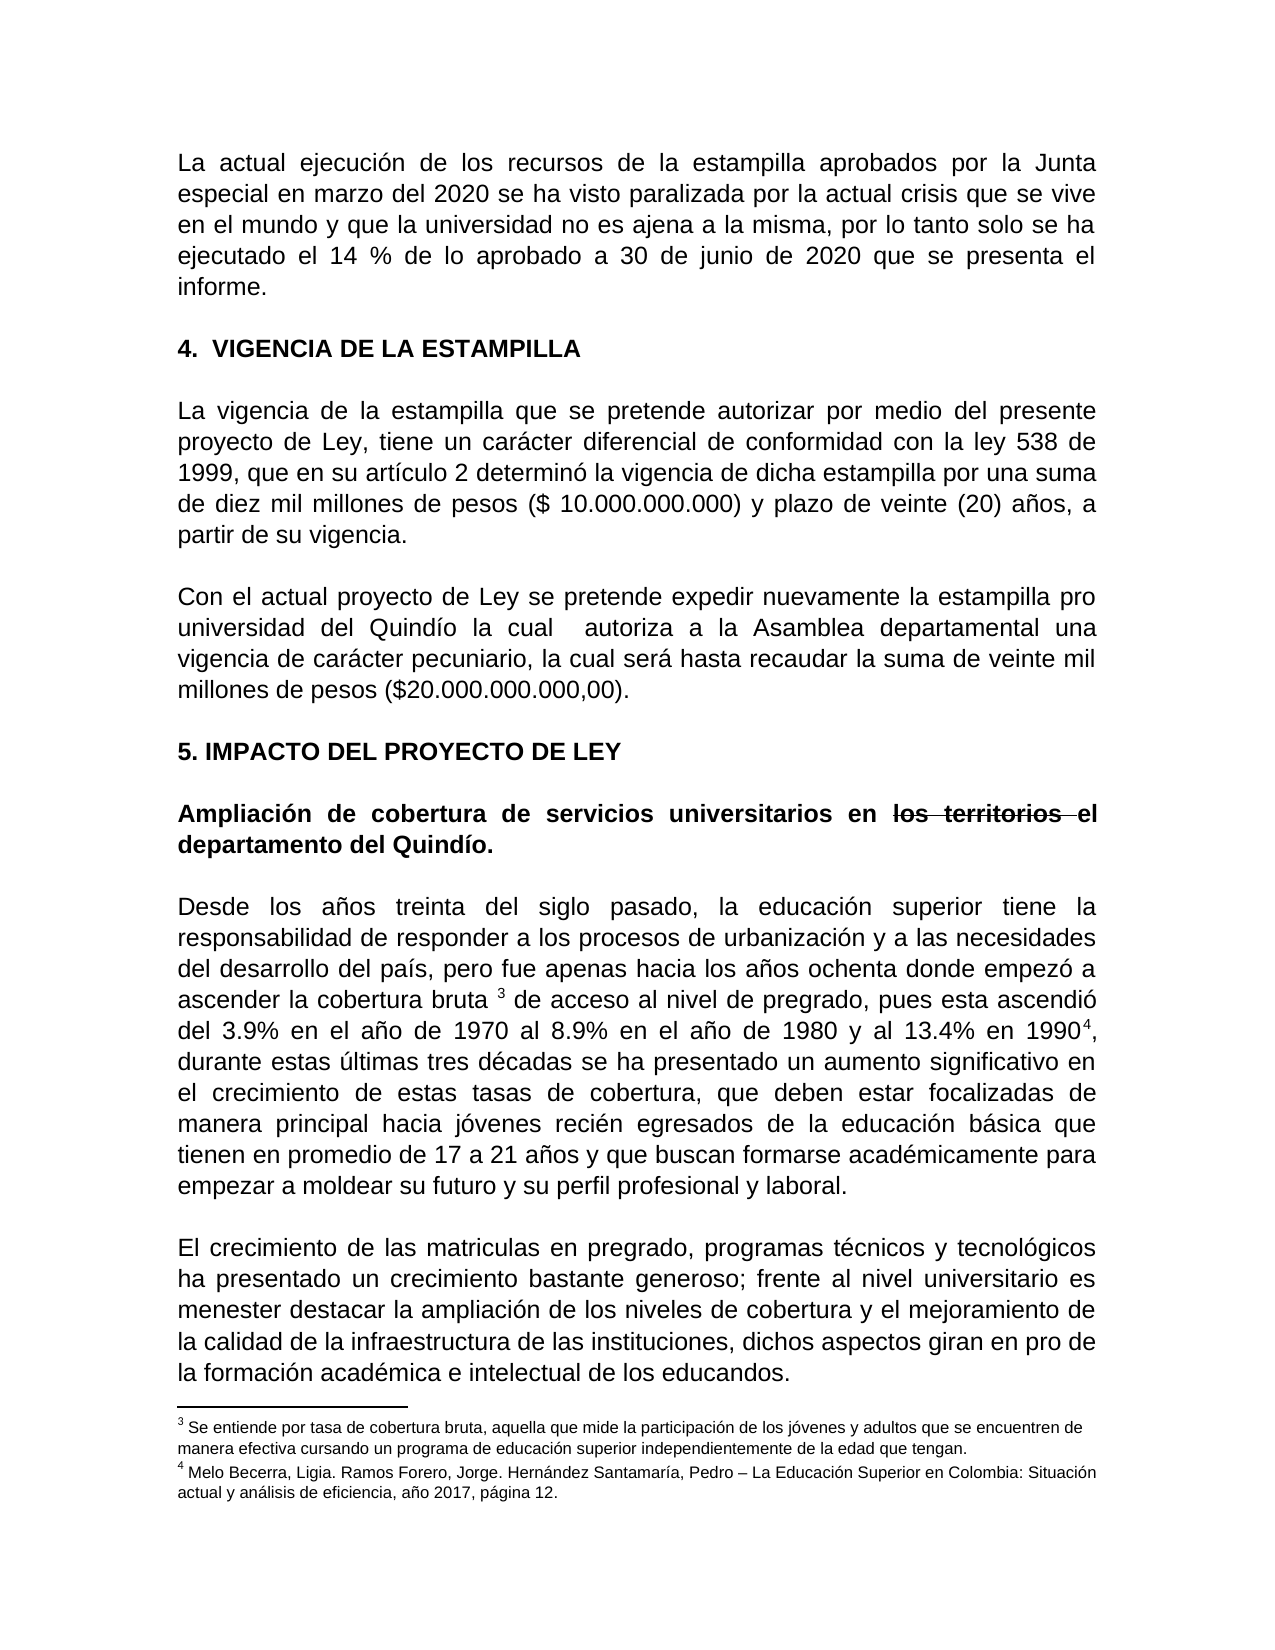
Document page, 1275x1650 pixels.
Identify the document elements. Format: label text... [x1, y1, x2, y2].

text La vigencia de la estampilla que se pretende autorizar por medio del presente proyecto de Ley, tiene un carácter diferencial de conformidad con la ley 538 de 1999, que en su artículo 2 determinó la vigencia de dicha estampilla por una suma de diez mil millones de pesos ($ 10.000.000.000) y plazo de veinte (20) años, a partir de su vigencia. [177, 396, 1098, 549]
text Ampliación de cobertura de servicios universitarios en los territorios el departamento del Quindío. [177, 799, 1098, 858]
text 4. VIGENCIA DE LA ESTAMPILLA [177, 334, 1098, 363]
text Con el actual proyecto de Ley se pretende expedir nuevamente la estampilla pro universidad del Quindío la cual autoriza a la Asamblea departamental una vigencia de carácter pecuniario, la cual será hasta recaudar la suma de veinte mil millones de pesos ($20.000.000.000,00). [177, 582, 1098, 704]
text Desde los años treinta del siglo pasado, la educación superior tiene la responsabilidad de responder a los procesos de urbanización y a las necesidades del desarrollo del país, pero fue apenas hacia los años ochenta donde empezó a ascender la cobertura bruta de acceso al nivel de pregrado, pues esta ascendió del 3.9% en el año de 1970 al 8.9% en el año de 1980 y al 13.4% en 1990, durante estas últimas tres décadas se ha presentado un aumento significativo en el crecimiento de estas tasas de cobertura, que deben estar focalizadas de manera principal hacia jóvenes recién egresados de la educación básica que tienen en promedio de 17 a 21 años y que buscan formarse académicamente para empezar a moldear su futuro y su perfil profesional y laboral. [177, 892, 1098, 1200]
text 5. IMPACTO DEL PROYECTO DE LEY [177, 737, 1098, 766]
text La actual ejecución de los recursos de la estampilla aprobados por la Junta especial en marzo del 2020 se ha visto paralizada por la actual crisis que se vive en el mundo y que la universidad no es ajena a la misma, por lo tanto solo se ha ejecutado el 14 % de lo aprobado a 30 de junio de 2020 que se presenta el informe. [177, 148, 1098, 301]
text El crecimiento de las matriculas en pregrado, programas técnicos y tecnológicos ha presentado un crecimiento bastante generoso; frente al nivel universitario es menester destacar la ampliación de los niveles de cobertura y el mejoramiento de la calidad de la infraestructura de las instituciones, dichos aspectos giran en pro de la formación académica e intelectual de los educandos. [177, 1233, 1098, 1386]
